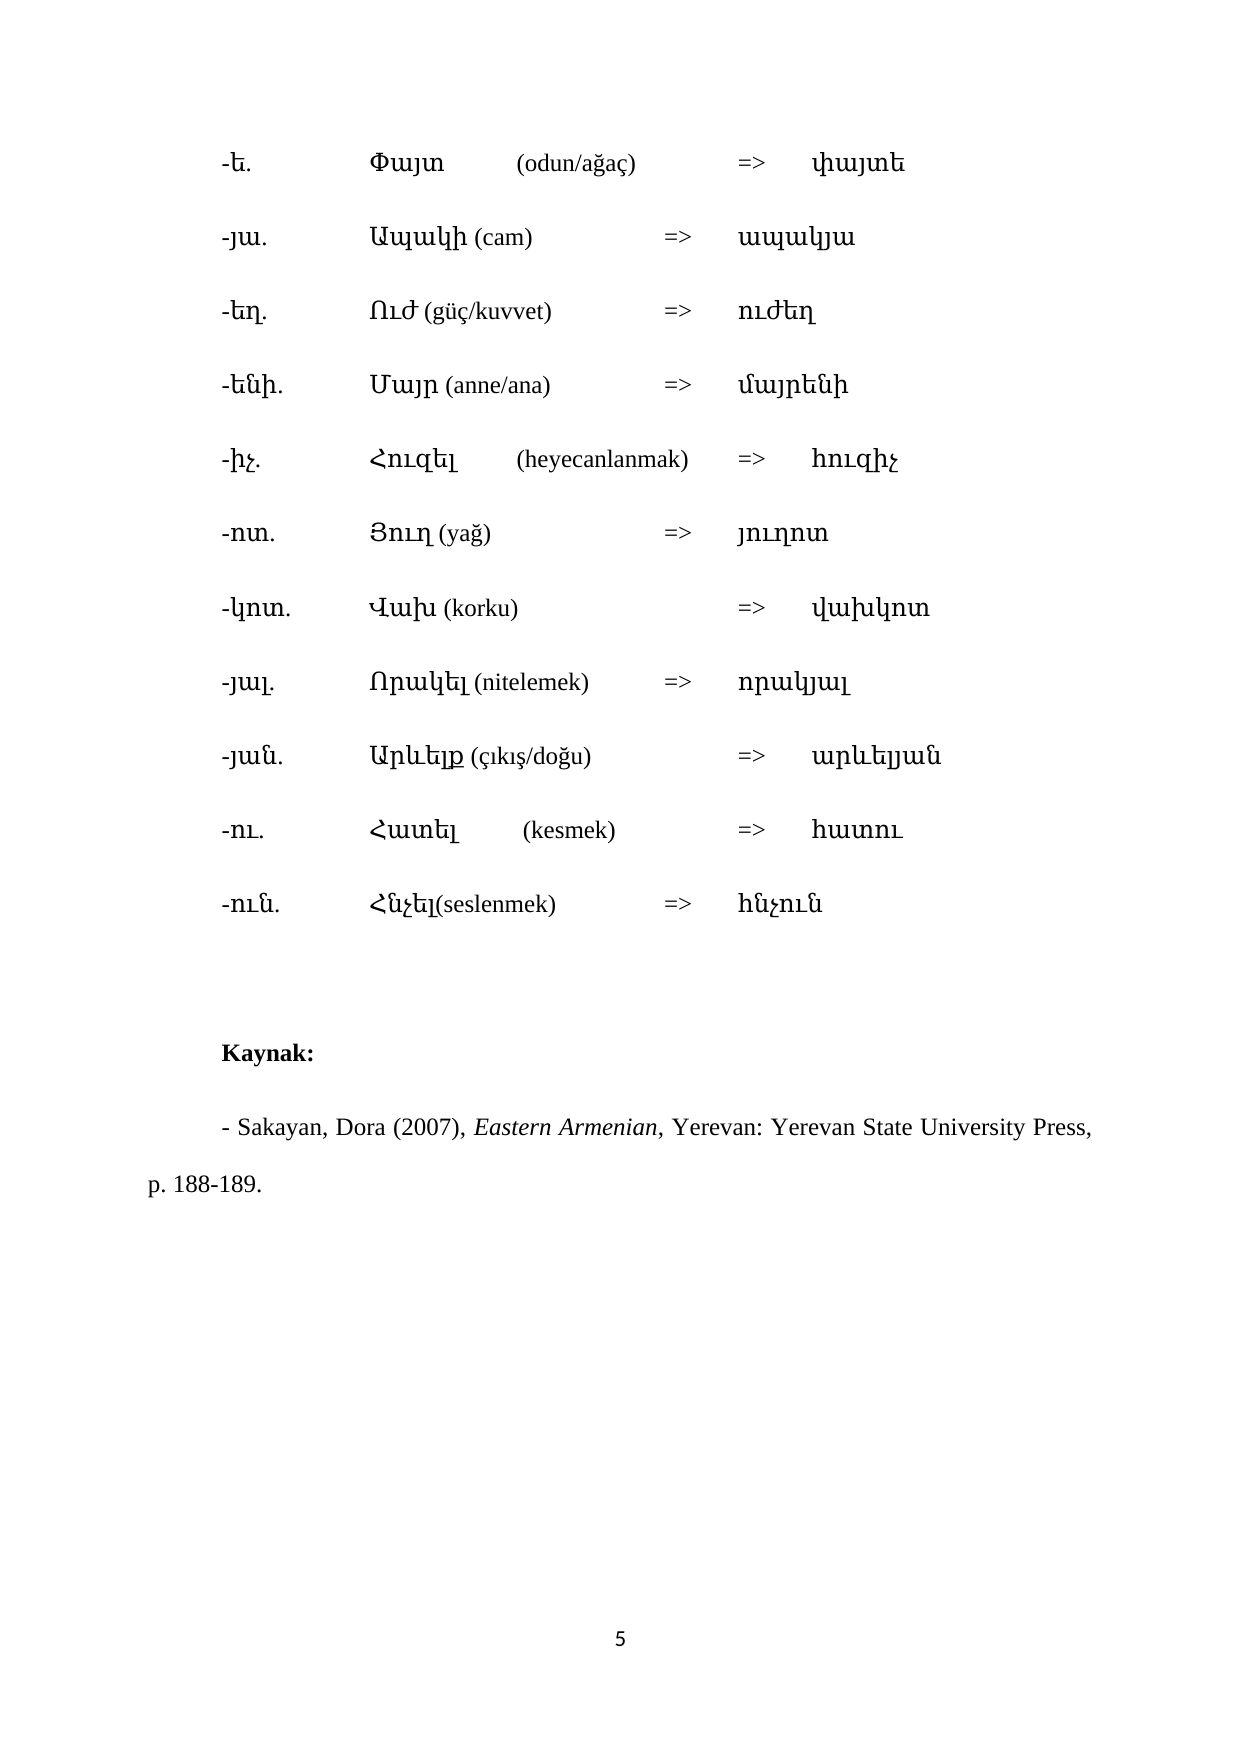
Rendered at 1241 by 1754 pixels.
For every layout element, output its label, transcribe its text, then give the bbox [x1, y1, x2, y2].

text -յան. Արևելք (çıkış/doğu) => արևելյան [148, 741, 1093, 770]
text -ու. Հատել (kesmek) => հատու [148, 815, 1093, 844]
text -յալ. Որակել (nitelemek) => որակյալ [148, 667, 1093, 696]
text -ենի. Մայր (anne/ana) => մայրենի [148, 370, 1093, 399]
text -ուն. Հնչել(seslenmek) => հնչուն [148, 889, 1093, 918]
text -ե. Փայտ (odun/ağaç) => փայտե [148, 148, 1093, 176]
text Kaynak: [148, 1038, 1093, 1066]
text -իչ. Հուզել (heyecanlanmak) => հուզիչ [148, 444, 1093, 473]
text - Sakayan, Dora (2007), Eastern Armenian, Yerevan: Yerevan State University Press, p. 188-189. [148, 1112, 1093, 1198]
text -կոտ. Վախ (korku) => վախկոտ [148, 593, 1093, 621]
text -յա. Ապակի (cam) => ապակյա [148, 222, 1093, 251]
text -ոտ. Յուղ (yağ) => յուղոտ [148, 518, 1093, 547]
text -եղ. Ուժ (güç/kuvvet) => ուժեղ [148, 296, 1093, 325]
